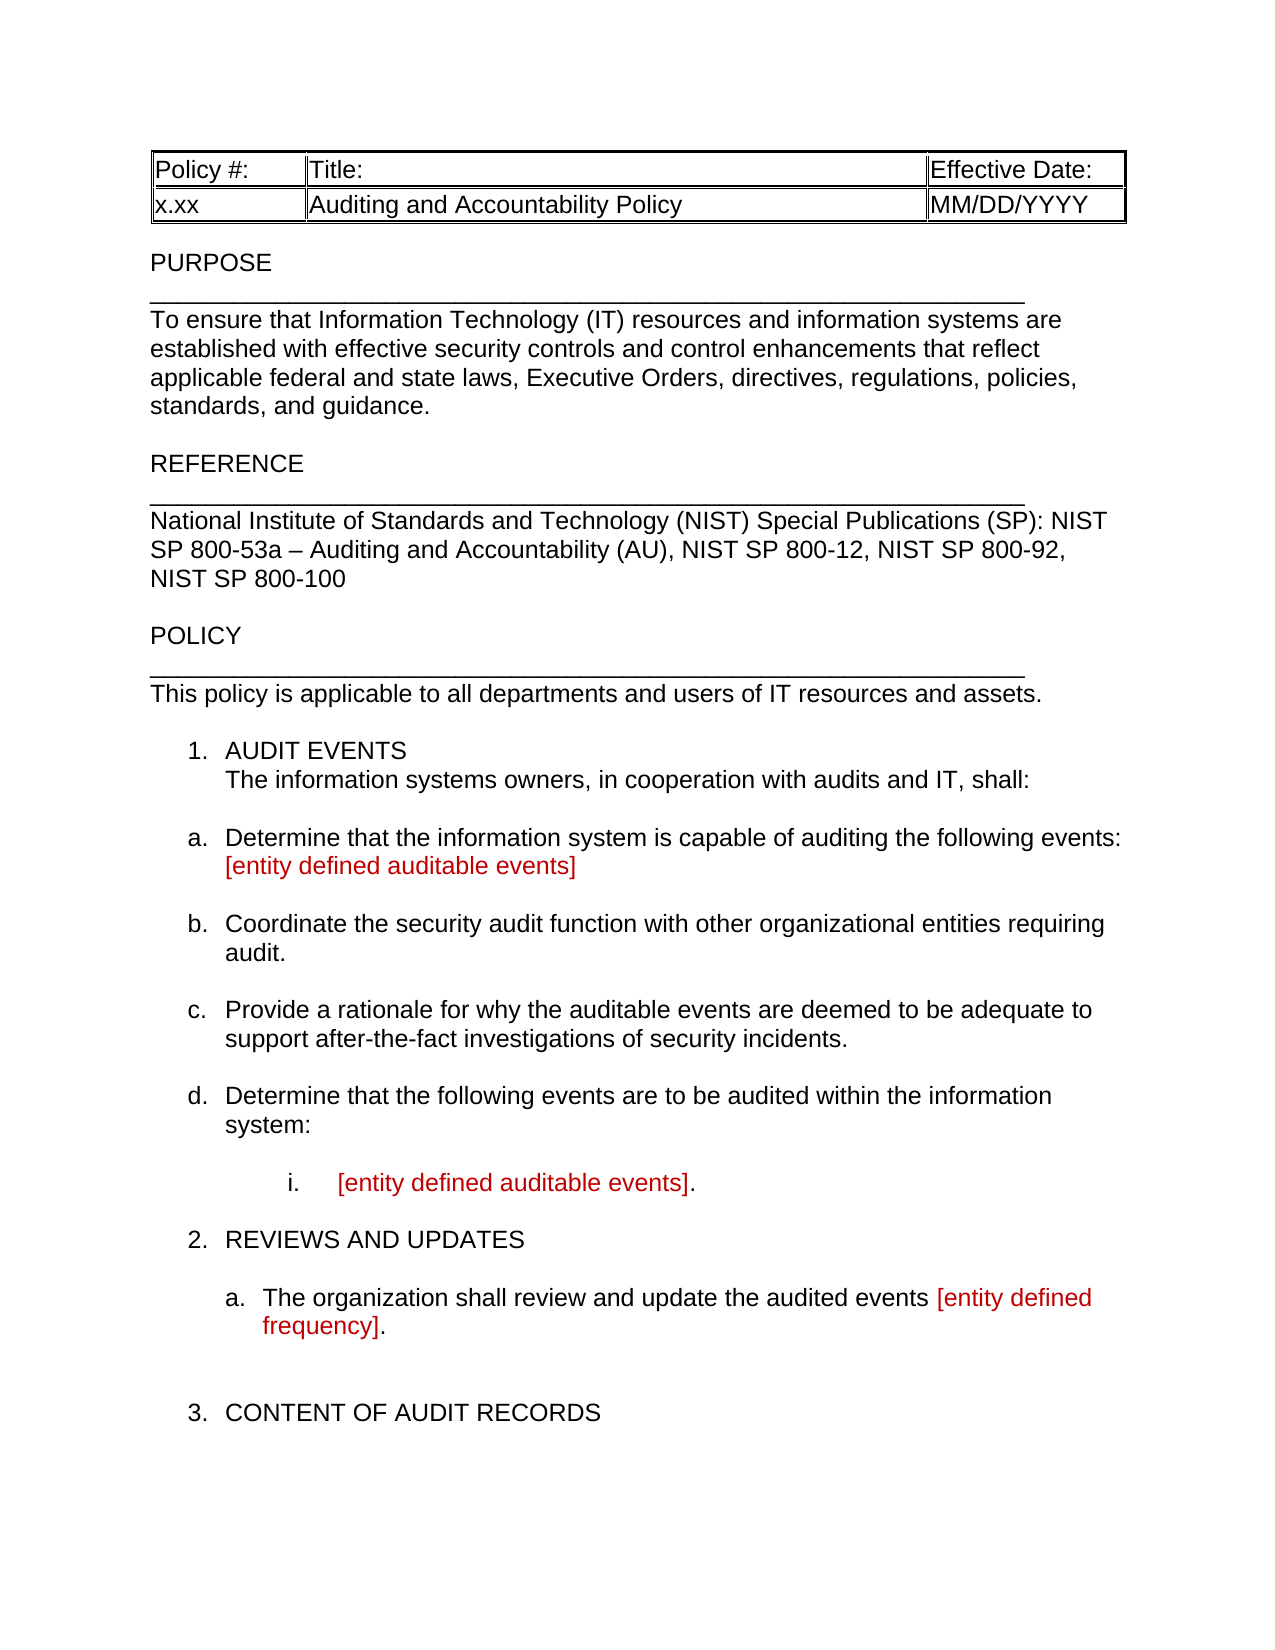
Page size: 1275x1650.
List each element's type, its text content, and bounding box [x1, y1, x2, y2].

list The organization shall review and update the audited events [entity defined frequency]. [225, 1282, 1125, 1340]
table_header Policy #: [154, 153, 307, 185]
text To ensure that Information Technology (IT) resources and information systems are established with effective security controls and control enhancements that reflect applicable federal and state laws, Executive Orders, directives, regulations, policies, standards, and guidance. [150, 305, 1125, 420]
text The information systems owners, in cooperation with audits and IT, shall: [225, 765, 1125, 794]
text National Institute of Standards and Technology (NIST) Special Publications (SP): NIST SP 800-53a – Auditing and Accountability (AU), NIST SP 800-12, NIST SP 800-92, NIST SP 800-100 [150, 506, 1125, 592]
list Determine that the information system is capable of auditing the following events: [entity defined auditable events] [187, 822, 1125, 880]
table_cell Auditing and Accountability Policy [307, 189, 928, 220]
list REVIEWS AND UPDATES [187, 1225, 1125, 1254]
list Coordinate the security audit function with other organizational entities requiring audit. [187, 909, 1125, 966]
table_cell x.xx [154, 185, 307, 220]
table_header Title: [307, 153, 928, 185]
list Determine that the following events are to be audited within the information system: [187, 1081, 1125, 1139]
text REFERENCE _______________________________________________________________ [150, 449, 1125, 506]
text PURPOSE _______________________________________________________________ [150, 247, 1125, 305]
text POLICY _______________________________________________________________ [150, 621, 1125, 679]
text This policy is applicable to all departments and users of IT resources and assets. [150, 679, 1125, 707]
list AUDIT EVENTS [187, 736, 1125, 765]
list CONTENT OF AUDIT RECORDS [187, 1397, 1125, 1426]
table_header Effective Date: [928, 153, 1124, 185]
list Provide a rationale for why the auditable events are deemed to be adequate to support after-the-fact investigations of security incidents. [187, 995, 1125, 1052]
table_cell MM/DD/YYYY [928, 185, 1125, 220]
list [entity defined auditable events]. [300, 1167, 1125, 1196]
